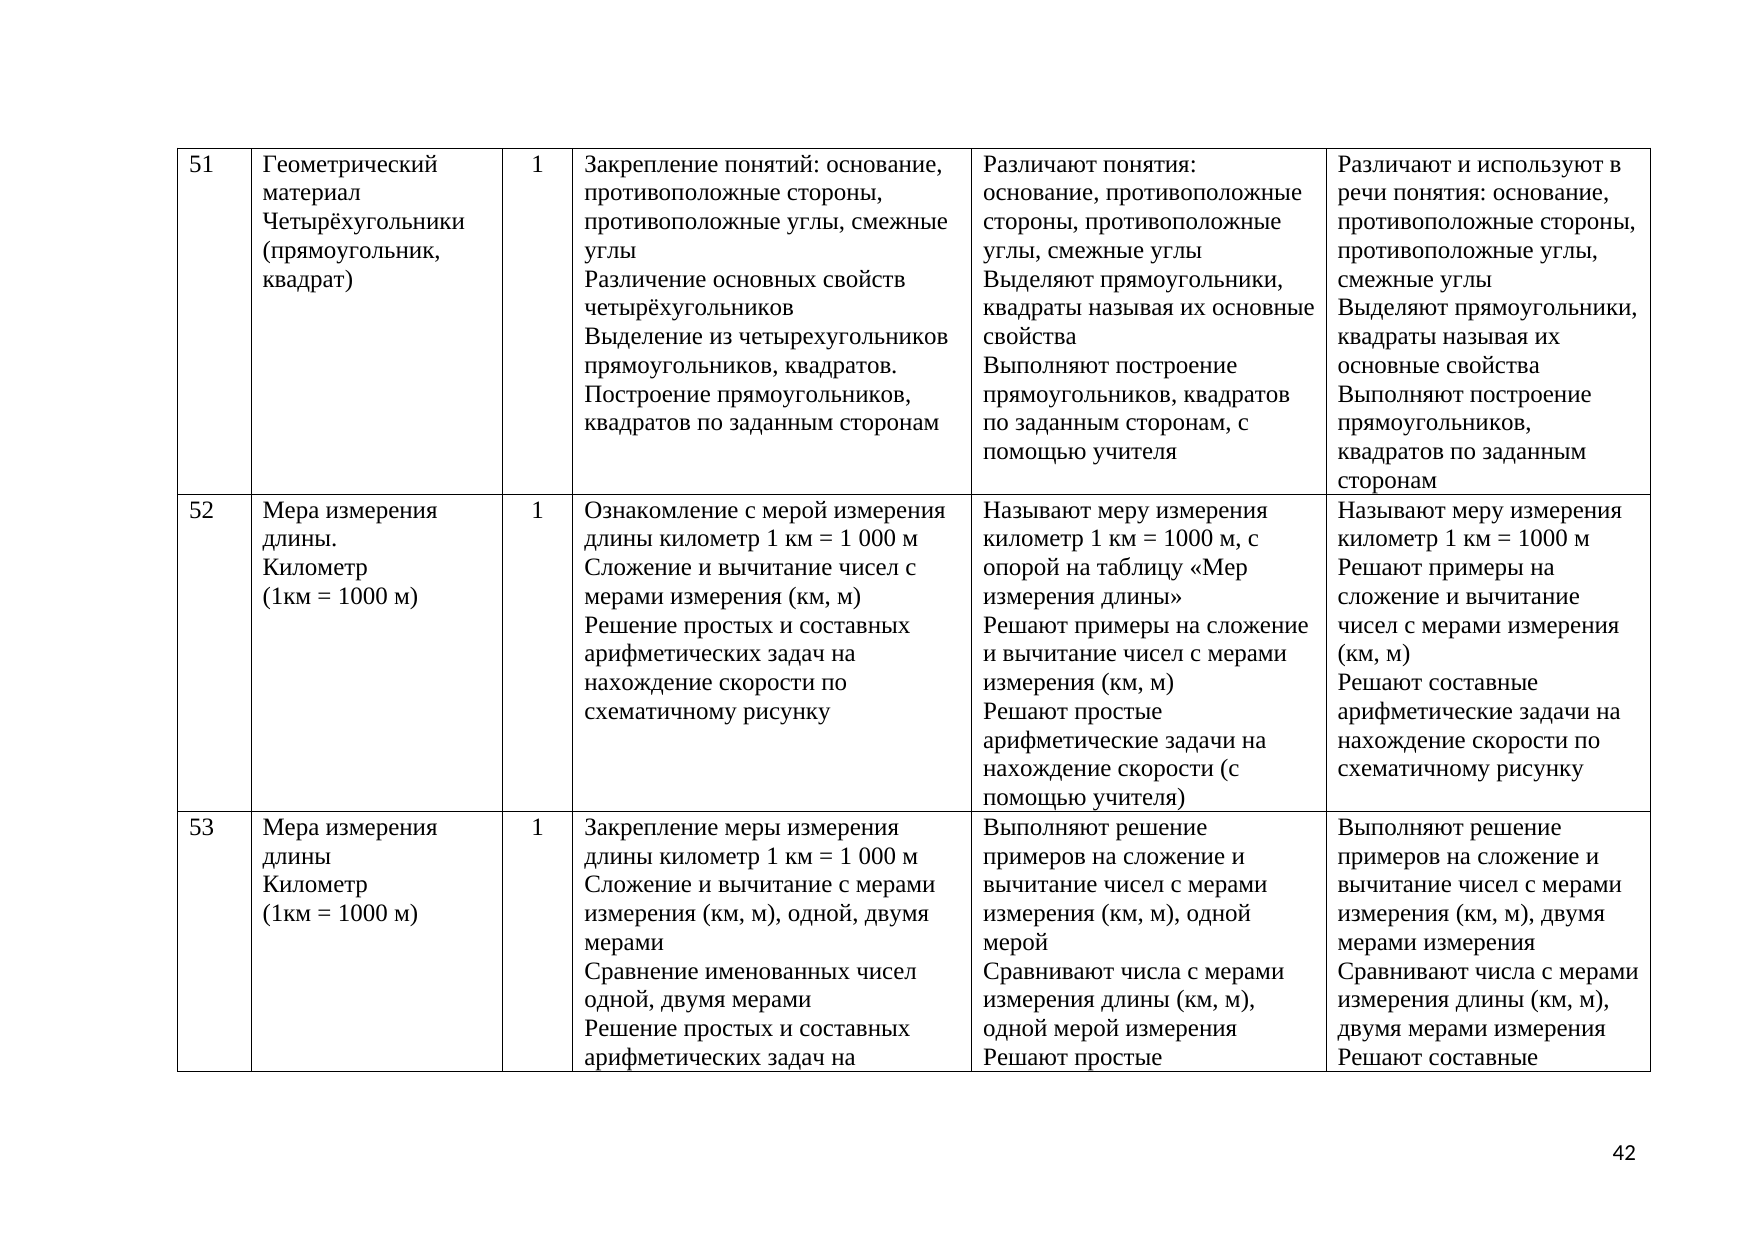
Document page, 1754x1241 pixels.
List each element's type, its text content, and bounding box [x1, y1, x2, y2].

table_cell 1 [503, 495, 572, 811]
table_header Различают понятия: основание, противоположные стороны, противоположные углы, смежные углы Выделяют прямоугольники, квадраты называя их основные свойства Выполняют построение прямоугольников, квадратов по заданным сторонам, с помощью учителя [972, 149, 1326, 494]
table_cell 52 [178, 495, 251, 811]
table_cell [1327, 812, 1650, 1071]
table_cell 1 [503, 812, 572, 1071]
table_cell Называют меру измерения километр 1 км = 1000 м Решают примеры на сложение и вычитание чисел с мерами измерения (км, м) Решают составные арифметические задачи на нахождение скорости по схематичному рисунку [1327, 495, 1650, 811]
table_cell 53 [178, 812, 251, 1071]
table_header Закрепление понятий: основание, противоположные стороны, противоположные углы, смежные углы Различение основных свойств четырёхугольников Выделение из четырехугольников прямоугольников, квадратов. Построение прямоугольников, квадратов по заданным сторонам [573, 149, 971, 494]
table_header Геометрический материал Четырёхугольники (прямоугольник, квадрат) [252, 149, 502, 494]
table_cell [972, 812, 1326, 1071]
table_header 51 [178, 149, 251, 494]
table_cell Ознакомление с мерой измерения длины километр 1 км = 1 000 м Сложение и вычитание чисел с мерами измерения (км, м) Решение простых и составных арифметических задач на нахождение скорости по схематичному рисунку [573, 495, 971, 811]
table_header 1 [503, 149, 572, 494]
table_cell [252, 812, 502, 1071]
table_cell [573, 812, 971, 1071]
table_header Различают и используют в речи понятия: основание, противоположные стороны, противоположные углы, смежные углы Выделяют прямоугольники, квадраты называя их основные свойства Выполняют построение прямоугольников, квадратов по заданным сторонам [1327, 149, 1650, 494]
table_cell Называют меру измерения километр 1 км = 1000 м, с опорой на таблицу «Мер измерения длины» Решают примеры на сложение и вычитание чисел с мерами измерения (км, м) Решают простые арифметические задачи на нахождение скорости (с помощью учителя) [972, 495, 1326, 811]
table_cell Мера измерения длины. Километр (1км = 1000 м) [252, 495, 502, 811]
